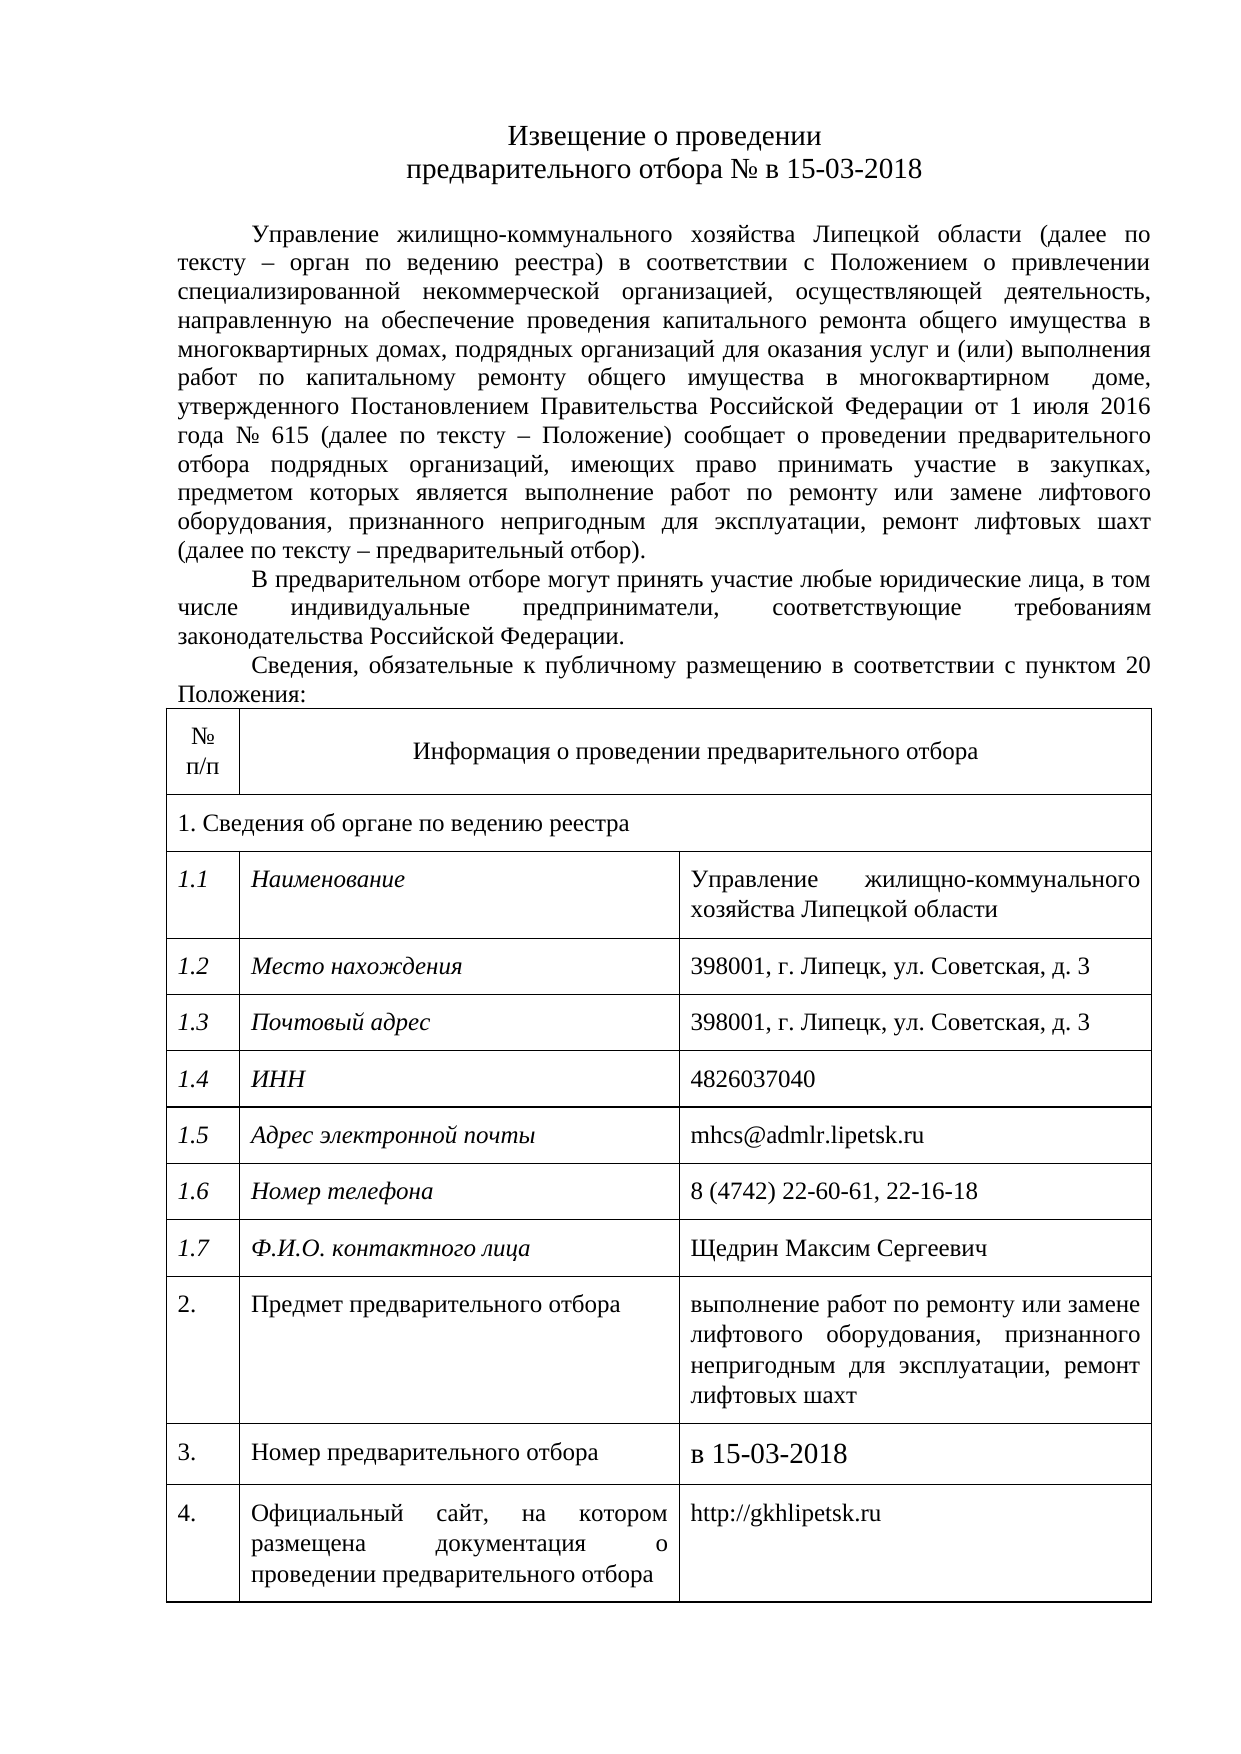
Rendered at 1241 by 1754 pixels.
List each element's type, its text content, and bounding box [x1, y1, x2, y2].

table_cell 4. [167, 1485, 239, 1601]
table_cell 1.6 [167, 1164, 239, 1219]
table_header Информация о проведении предварительного отбора [240, 709, 1151, 794]
table_cell 1.1 [167, 852, 239, 937]
table_cell http://gkhlipetsk.ru [680, 1485, 1151, 1601]
table_cell в 15-03-2018 [680, 1424, 1151, 1484]
table_cell 1.2 [167, 939, 239, 994]
table_cell Щедрин Максим Сергеевич [680, 1220, 1151, 1276]
table_cell Управление жилищно-коммунального хозяйства Липецкой области [680, 852, 1151, 937]
table_cell Наименование [240, 852, 679, 937]
text Сведения, обязательные к публичному размещению в соответствии с пунктом 20 Положения: [177, 650, 1152, 707]
text Управление жилищно-коммунального хозяйства Липецкой области (далее по тексту – орган по ведению реестра) в соответствии с Положением о привлечении специализированной некоммерческой организацией, осуществляющей деятельность, направленную на обеспечение проведения капитального ремонта общего имущества в многоквартирных домах, подрядных организаций для оказания услуг и (или) выполнения работ по капитальному ремонту общего имущества в многоквартирном доме, утвержденного Постановлением Правительства Российской Федерации от 1 июля 2016 года № 615 (далее по тексту – Положение) сообщает о проведении предварительного отбора подрядных организаций, имеющих право принимать участие в закупках, предметом которых является выполнение работ по ремонту или замене лифтового оборудования, признанного непригодным для эксплуатации, ремонт лифтовых шахт (далее по тексту – предварительный отбор). [177, 219, 1152, 564]
table_cell 1. Сведения об органе по ведению реестра [167, 795, 1151, 851]
table_cell 1.3 [167, 995, 239, 1050]
table_cell Официальный сайт, на котором размещена документация о проведении предварительного отбора [240, 1485, 679, 1601]
table_cell 3. [167, 1424, 239, 1484]
table_cell 1.7 [167, 1220, 239, 1276]
table_cell Почтовый адрес [240, 995, 679, 1050]
table_cell ИНН [240, 1051, 679, 1106]
table_cell 8 (4742) 22-60-61, 22-16-18 [680, 1164, 1151, 1219]
table_cell 2. [167, 1277, 239, 1423]
table_cell mhcs@admlr.lipetsk.ru [680, 1108, 1151, 1163]
table_cell 4826037040 [680, 1051, 1151, 1106]
table_cell Предмет предварительного отбора [240, 1277, 679, 1423]
table_cell 398001, г. Липецк, ул. Советская, д. 3 [680, 995, 1151, 1050]
text Извещение о проведении [177, 118, 1152, 152]
table_header № п/п [167, 709, 239, 794]
table_cell 1.5 [167, 1108, 239, 1163]
text В предварительном отборе могут принять участие любые юридические лица, в том числе индивидуальные предприниматели, соответствующие требованиям законодательства Российской Федерации. [177, 564, 1152, 650]
table_cell 1.4 [167, 1051, 239, 1106]
table_cell Номер предварительного отбора [240, 1424, 679, 1484]
table_cell выполнение работ по ремонту или замене лифтового оборудования, признанного непригодным для эксплуатации, ремонт лифтовых шахт [680, 1277, 1151, 1423]
table_cell Место нахождения [240, 939, 679, 994]
table_cell 398001, г. Липецк, ул. Советская, д. 3 [680, 939, 1151, 994]
table_cell Ф.И.О. контактного лица [240, 1220, 679, 1276]
table_cell Номер телефона [240, 1164, 679, 1219]
table_cell Адрес электронной почты [240, 1108, 679, 1163]
text предварительного отбора № в 15-03-2018 [177, 152, 1152, 185]
